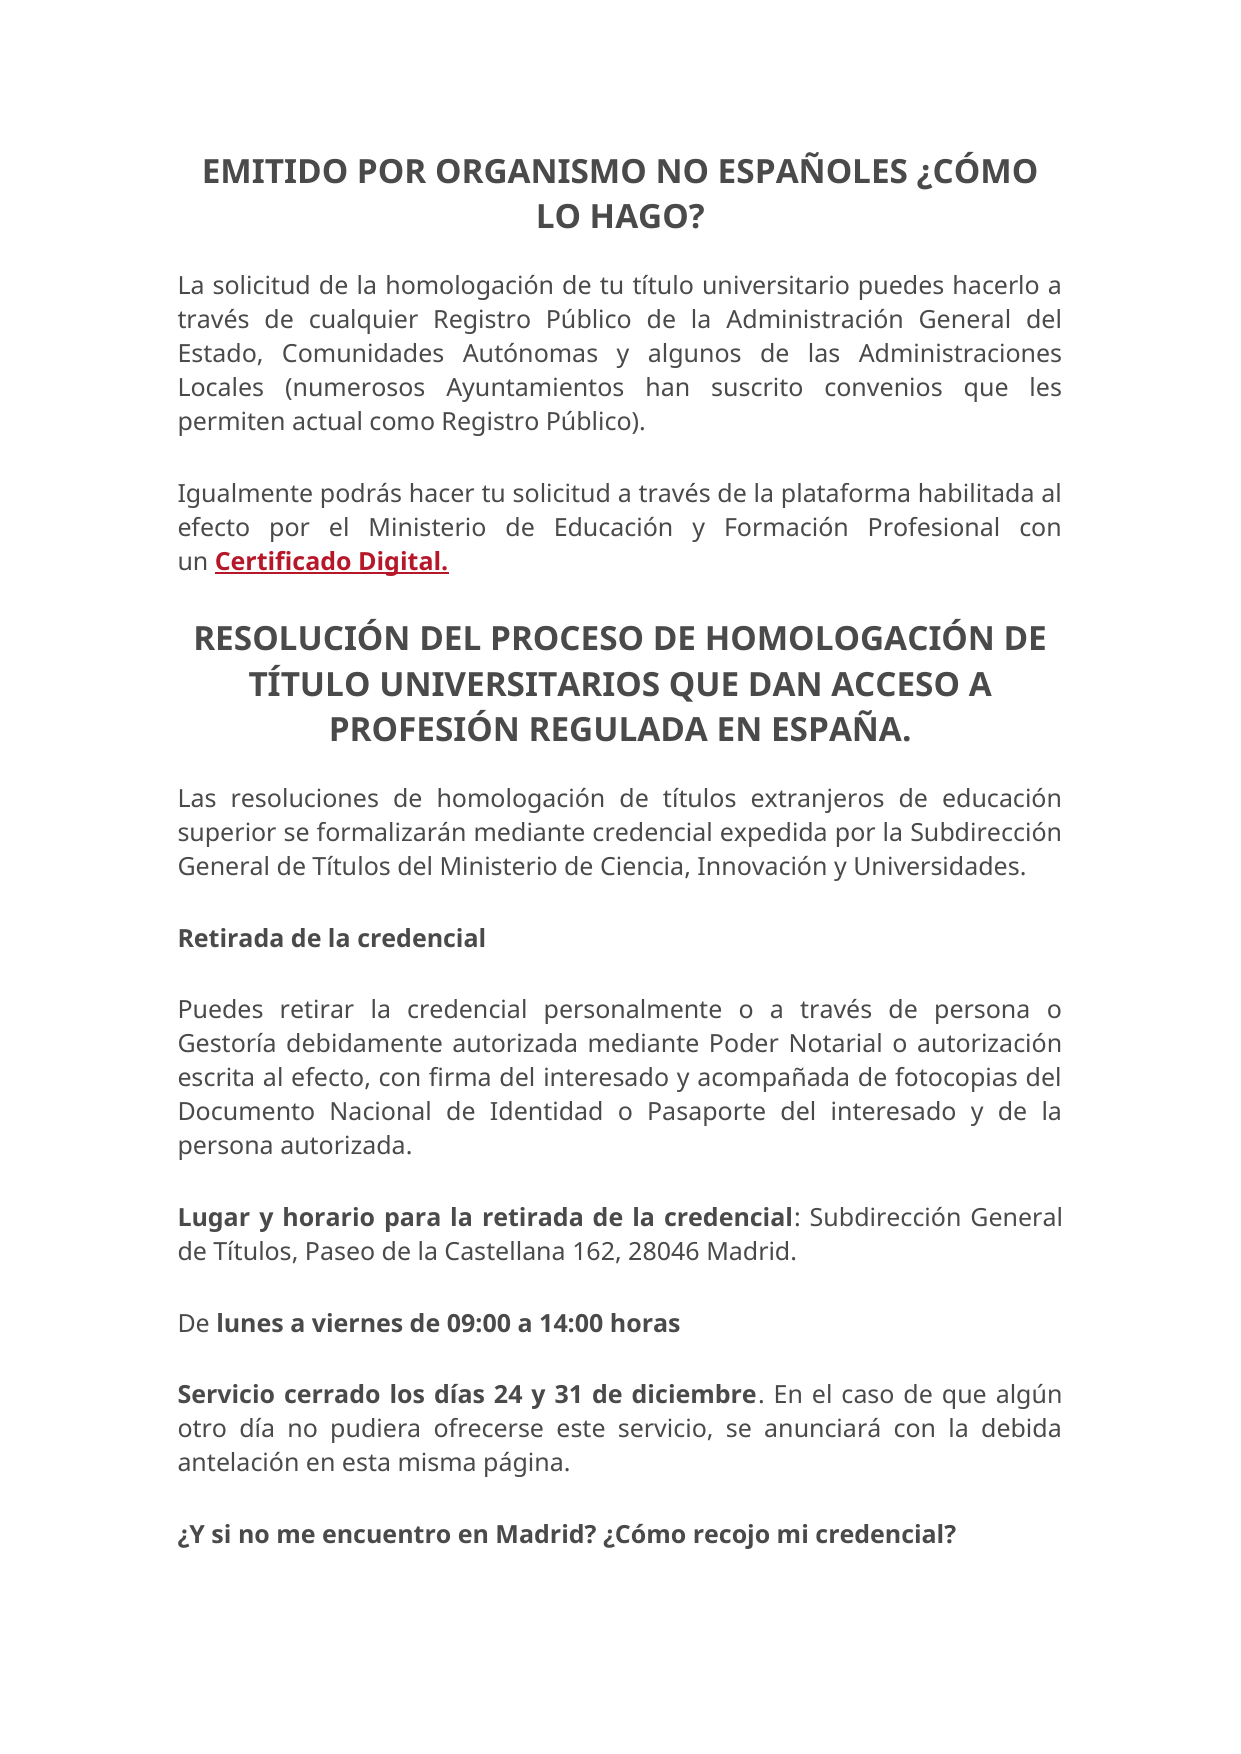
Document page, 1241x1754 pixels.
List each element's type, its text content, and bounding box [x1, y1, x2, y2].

text Lugar y horario para la retirada de la credencial: Subdirección General de Títulos, Paseo de la Castellana 162, 28046 Madrid. [177, 1199, 1063, 1268]
text Igualmente podrás hacer tu solicitud a través de la plataforma habilitada al efecto por el Ministerio de Educación y Formación Profesional con un Certificado Digital. [177, 475, 1063, 578]
text RESOLUCIÓN DEL PROCESO DE HOMOLOGACIÓN DE TÍTULO UNIVERSITARIOS QUE DAN ACCESO A PROFESIÓN REGULADA EN ESPAÑA. [177, 615, 1063, 751]
text Las resoluciones de homologación de títulos extranjeros de educación superior se formalizarán mediante credencial expedida por la Subdirección General de Títulos del Ministerio de Ciencia, Innovación y Universidades. [177, 781, 1063, 883]
text Retirada de la credencial [177, 920, 1063, 954]
text Puedes retirar la credencial personalmente o a través de persona o Gestoría debidamente autorizada mediante Poder Notarial o autorización escrita al efecto, con firma del interesado y acompañada de fotocopias del Documento Nacional de Identidad o Pasaporte del interesado y de la persona autorizada. [177, 992, 1063, 1162]
text De lunes a viernes de 09:00 a 14:00 horas [177, 1305, 1063, 1339]
text La solicitud de la homologación de tu título universitario puedes hacerlo a través de cualquier Registro Público de la Administración General del Estado, Comunidades Autónomas y algunos de las Administraciones Locales (numerosos Ayuntamientos han suscrito convenios que les permiten actual como Registro Público). [177, 268, 1063, 438]
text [177, 148, 1063, 238]
text Servicio cerrado los días 24 y 31 de diciembre. En el caso de que algún otro día no pudiera ofrecerse este servicio, se anunciará con la debida antelación en esta misma página. [177, 1377, 1063, 1479]
text ¿Y si no me encuentro en Madrid? ¿Cómo recojo mi credencial? [177, 1516, 1063, 1551]
